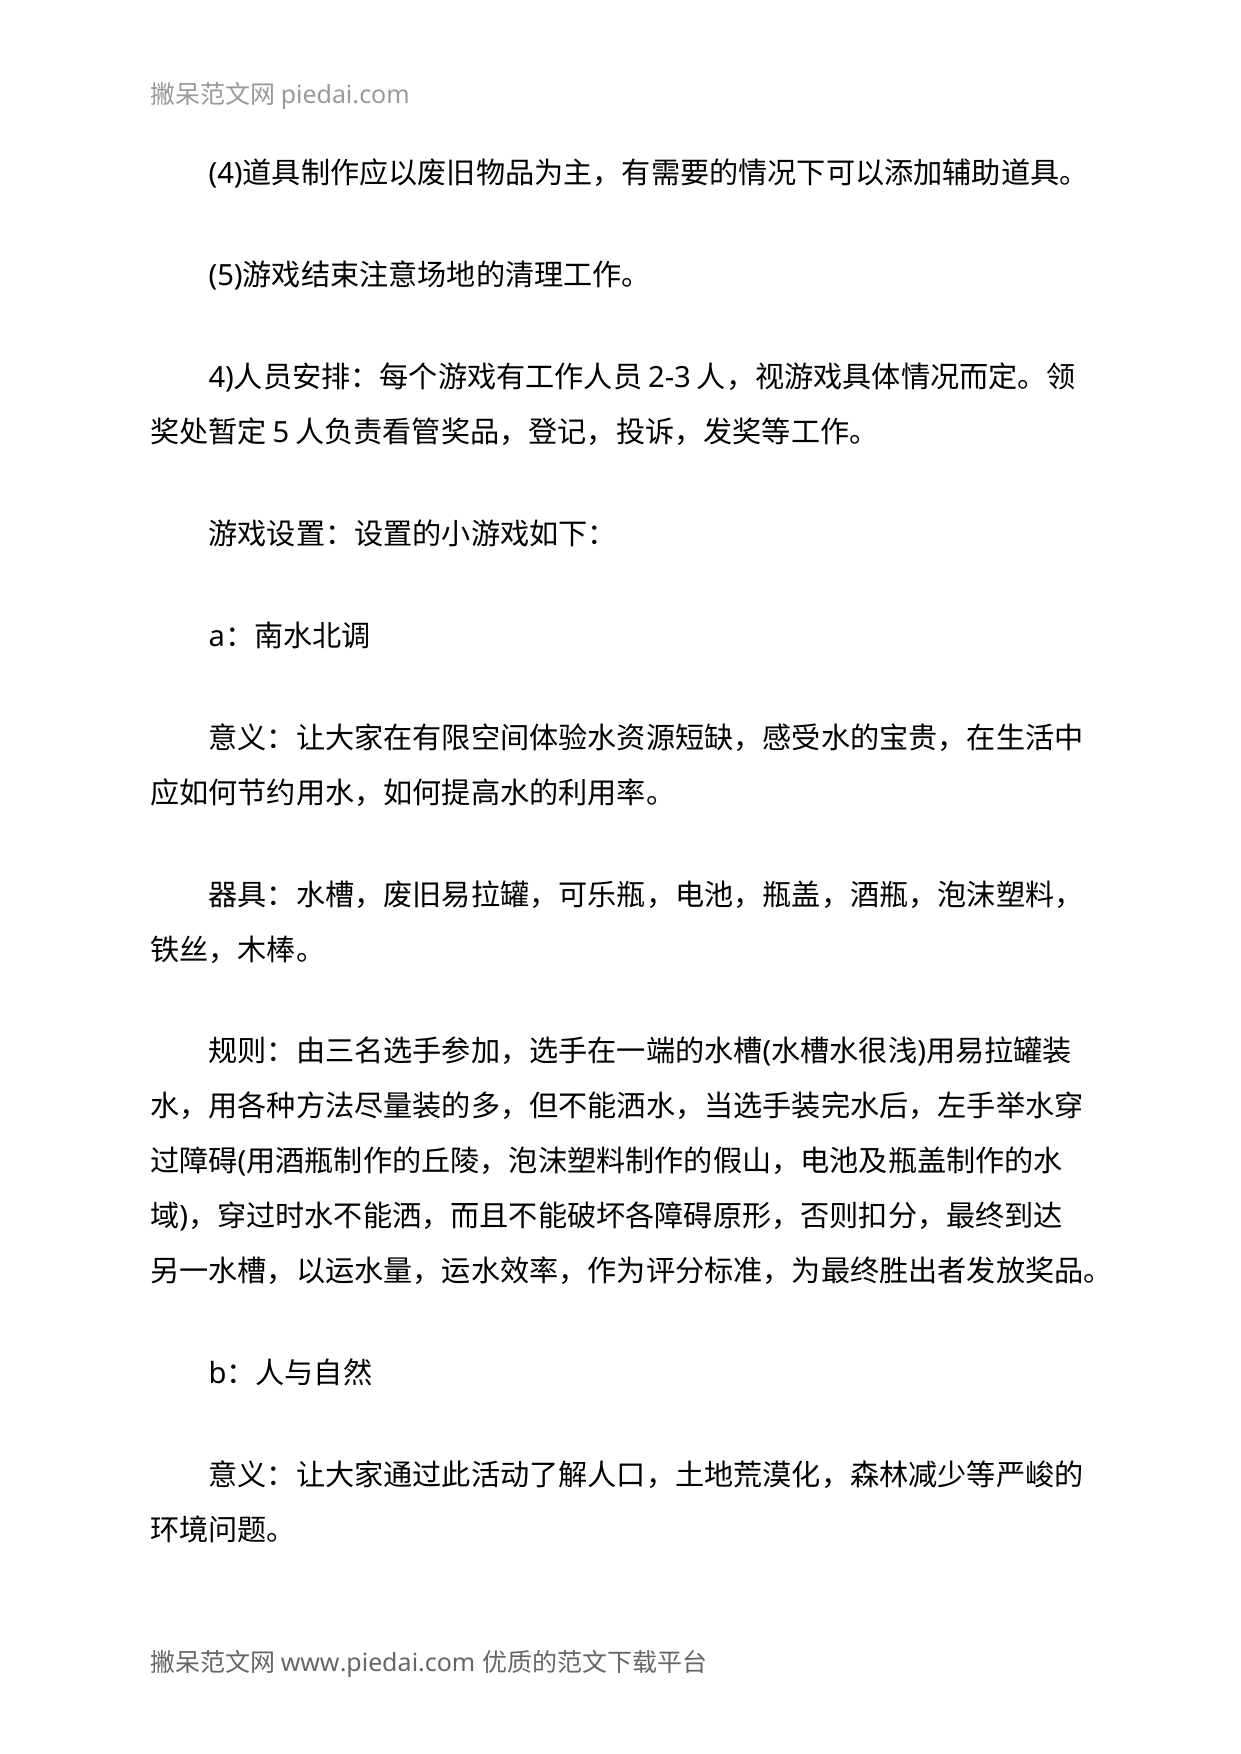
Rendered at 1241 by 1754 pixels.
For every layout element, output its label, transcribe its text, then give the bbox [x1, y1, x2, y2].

text 意义：让大家通过此活动了解人口，土地荒漠化，森林减少等严峻的环境问题。 [150, 1452, 1090, 1549]
text (5)游戏结束注意场地的清理工作。 [150, 252, 1090, 294]
text (4)道具制作应以废旧物品为主，有需要的情况下可以添加辅助道具。 [150, 150, 1090, 192]
text 意义：让大家在有限空间体验水资源短缺，感受水的宝贵，在生活中应如何节约用水，如何提高水的利用率。 [150, 715, 1090, 812]
text 4)人员安排：每个游戏有工作人员2-3人，视游戏具体情况而定。领奖处暂定5人负责看管奖品，登记，投诉，发奖等工作。 [150, 354, 1090, 451]
text a：南水北调 [150, 613, 1090, 655]
text b：人与自然 [150, 1350, 1090, 1392]
text 游戏设置：设置的小游戏如下： [150, 511, 1090, 553]
text 器具：水槽，废旧易拉罐，可乐瓶，电池，瓶盖，酒瓶，泡沫塑料，铁丝，木棒。 [150, 871, 1090, 968]
text 规则：由三名选手参加，选手在一端的水槽(水槽水很浅)用易拉罐装水，用各种方法尽量装的多，但不能洒水，当选手装完水后，左手举水穿过障碍(用酒瓶制作的丘陵，泡沫塑料制作的假山，电池及瓶盖制作的水域)，穿过时水不能洒，而且不能破坏各障碍原形，否则扣分，最终到达另一水槽，以运水量，运水效率，作为评分标准，为最终胜出者发放奖品。 [150, 1028, 1090, 1290]
